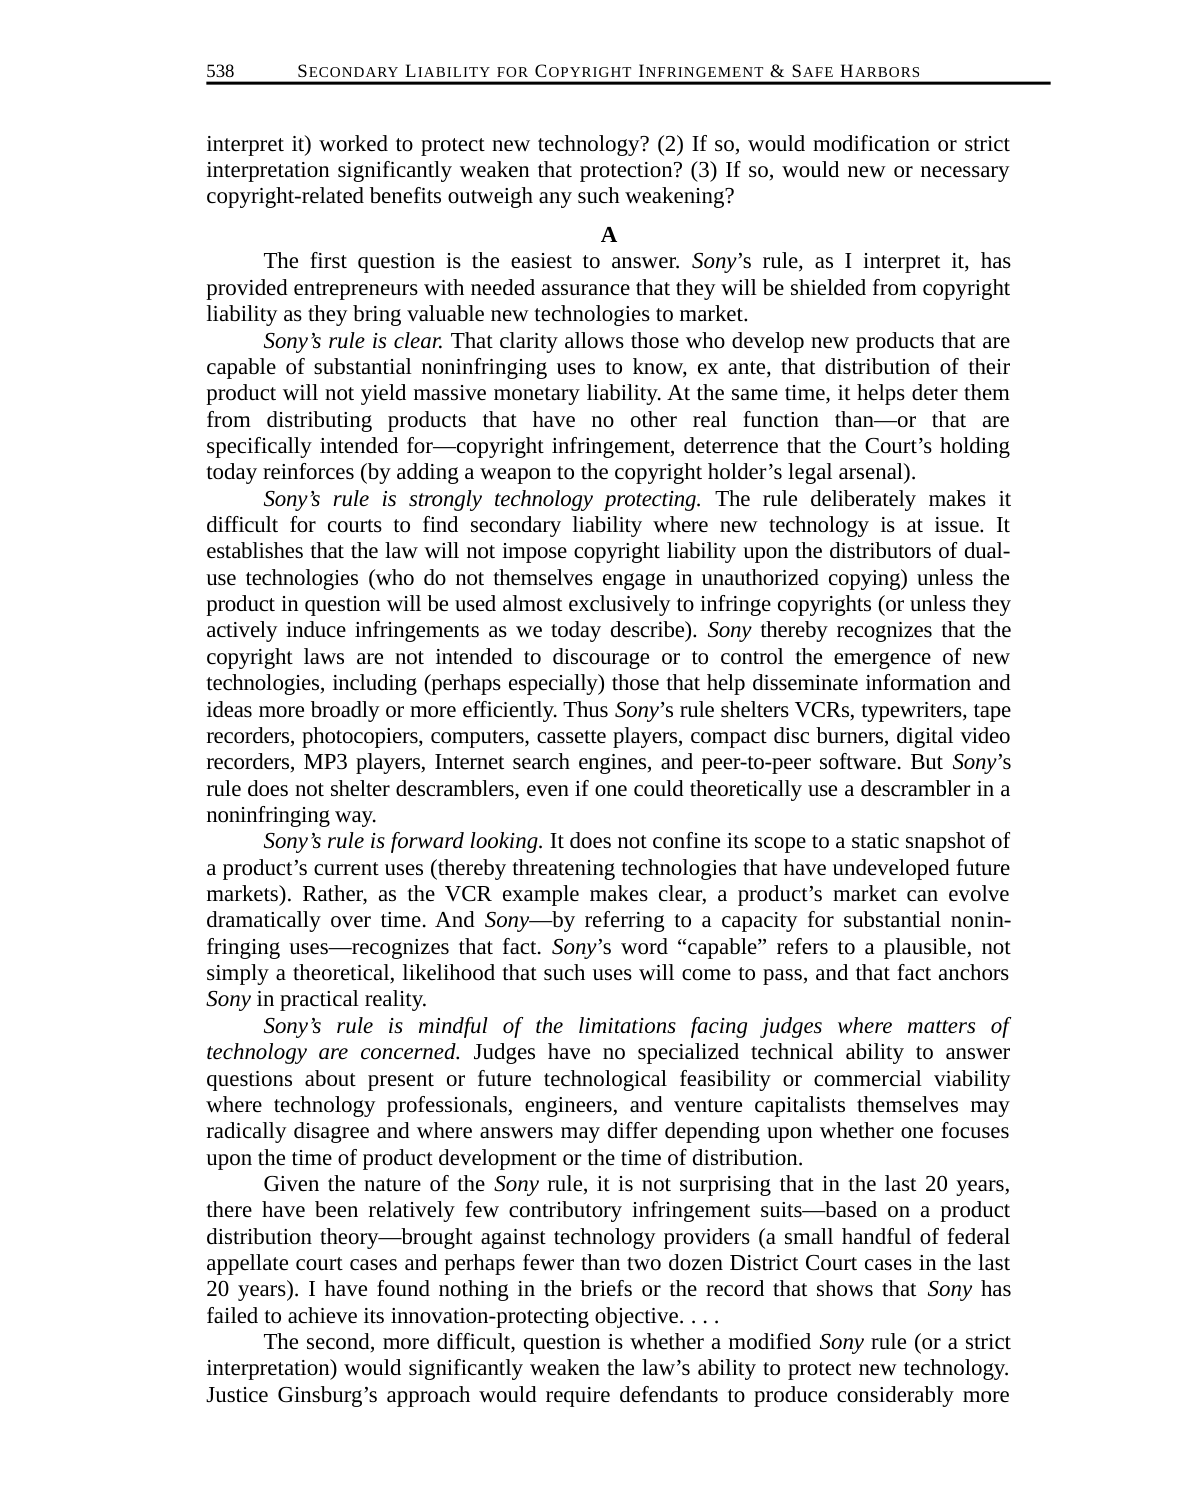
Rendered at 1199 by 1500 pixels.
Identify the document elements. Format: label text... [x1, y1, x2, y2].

text Sony’s rule is strongly technology protecting. The rule deliberately makes it difficult for courts to find secondary liability where new technology is at issue. It establishes that the law will not impose copyright liability upon the distributors of dual-use technologies (who do not themselves engage in unauthorized copying) unless the product in question will be used almost exclusively to infringe copyrights (or unless they actively induce infringements as we today describe). Sony thereby recognizes that the copyright laws are not intended to discourage or to control the emergence of new technologies, including (perhaps especially) those that help disseminate information and ideas more broadly or more efficiently. Thus Sony’s rule shelters VCRs, typewriters, tape recorders, photocopiers, computers, cassette players, compact disc burners, digital video recorders, MP3 players, Internet search engines, and peer-to-peer software. But Sony’s rule does not shelter descramblers, even if one could theoretically use a descrambler in a noninfringing way. [206, 485, 1011, 827]
text Given the nature of the Sony rule, it is not surprising that in the last 20 years, there have been relatively few contributory infringement suits—based on a product distribution theory—brought against technology providers (a small handful of federal appellate court cases and perhaps fewer than two dozen District Court cases in the last 20 years). I have found nothing in the briefs or the record that shows that Sony has failed to achieve its innovation-protecting objective. . . . [206, 1170, 1011, 1328]
text Sony’s rule is forward looking. It does not confine its scope to a static snapshot of a product’s current uses (thereby threatening technologies that have undeveloped future markets). Rather, as the VCR example makes clear, a product’s market can evolve dramatically over time. And Sony—by referring to a capacity for substantial noninfringing uses—recognizes that fact. Sony’s word “capable” refers to a plausible, not simply a theoretical, likelihood that such uses will come to pass, and that fact anchors Sony in practical reality. [206, 827, 1011, 1012]
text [206, 1328, 1011, 1407]
text Sony’s rule is mindful of the limitations facing judges where matters of technology are concerned. Judges have no specialized technical ability to answer questions about present or future technological feasibility or commercial viability where technology professionals, engineers, and venture capitalists themselves may radically disagree and where answers may differ depending upon whether one focuses upon the time of product development or the time of distribution. [206, 1012, 1011, 1170]
text Sony’s rule is clear. That clarity allows those who develop new products that are capable of substantial noninfringing uses to know, ex ante, that distribution of their product will not yield massive monetary liability. At the same time, it helps deter them from distributing products that have no other real function than—or that are specifically intended for—copyright infringement, deterrence that the Court’s holding today reinforces (by adding a weapon to the copyright holder’s legal arsenal). [206, 327, 1011, 485]
text The first question is the easiest to answer. Sony’s rule, as I interpret it, has provided entrepreneurs with needed assurance that they will be shielded from copyright liability as they bring valuable new technologies to market. [206, 248, 1011, 327]
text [206, 130, 1011, 209]
text A [206, 221, 1011, 248]
